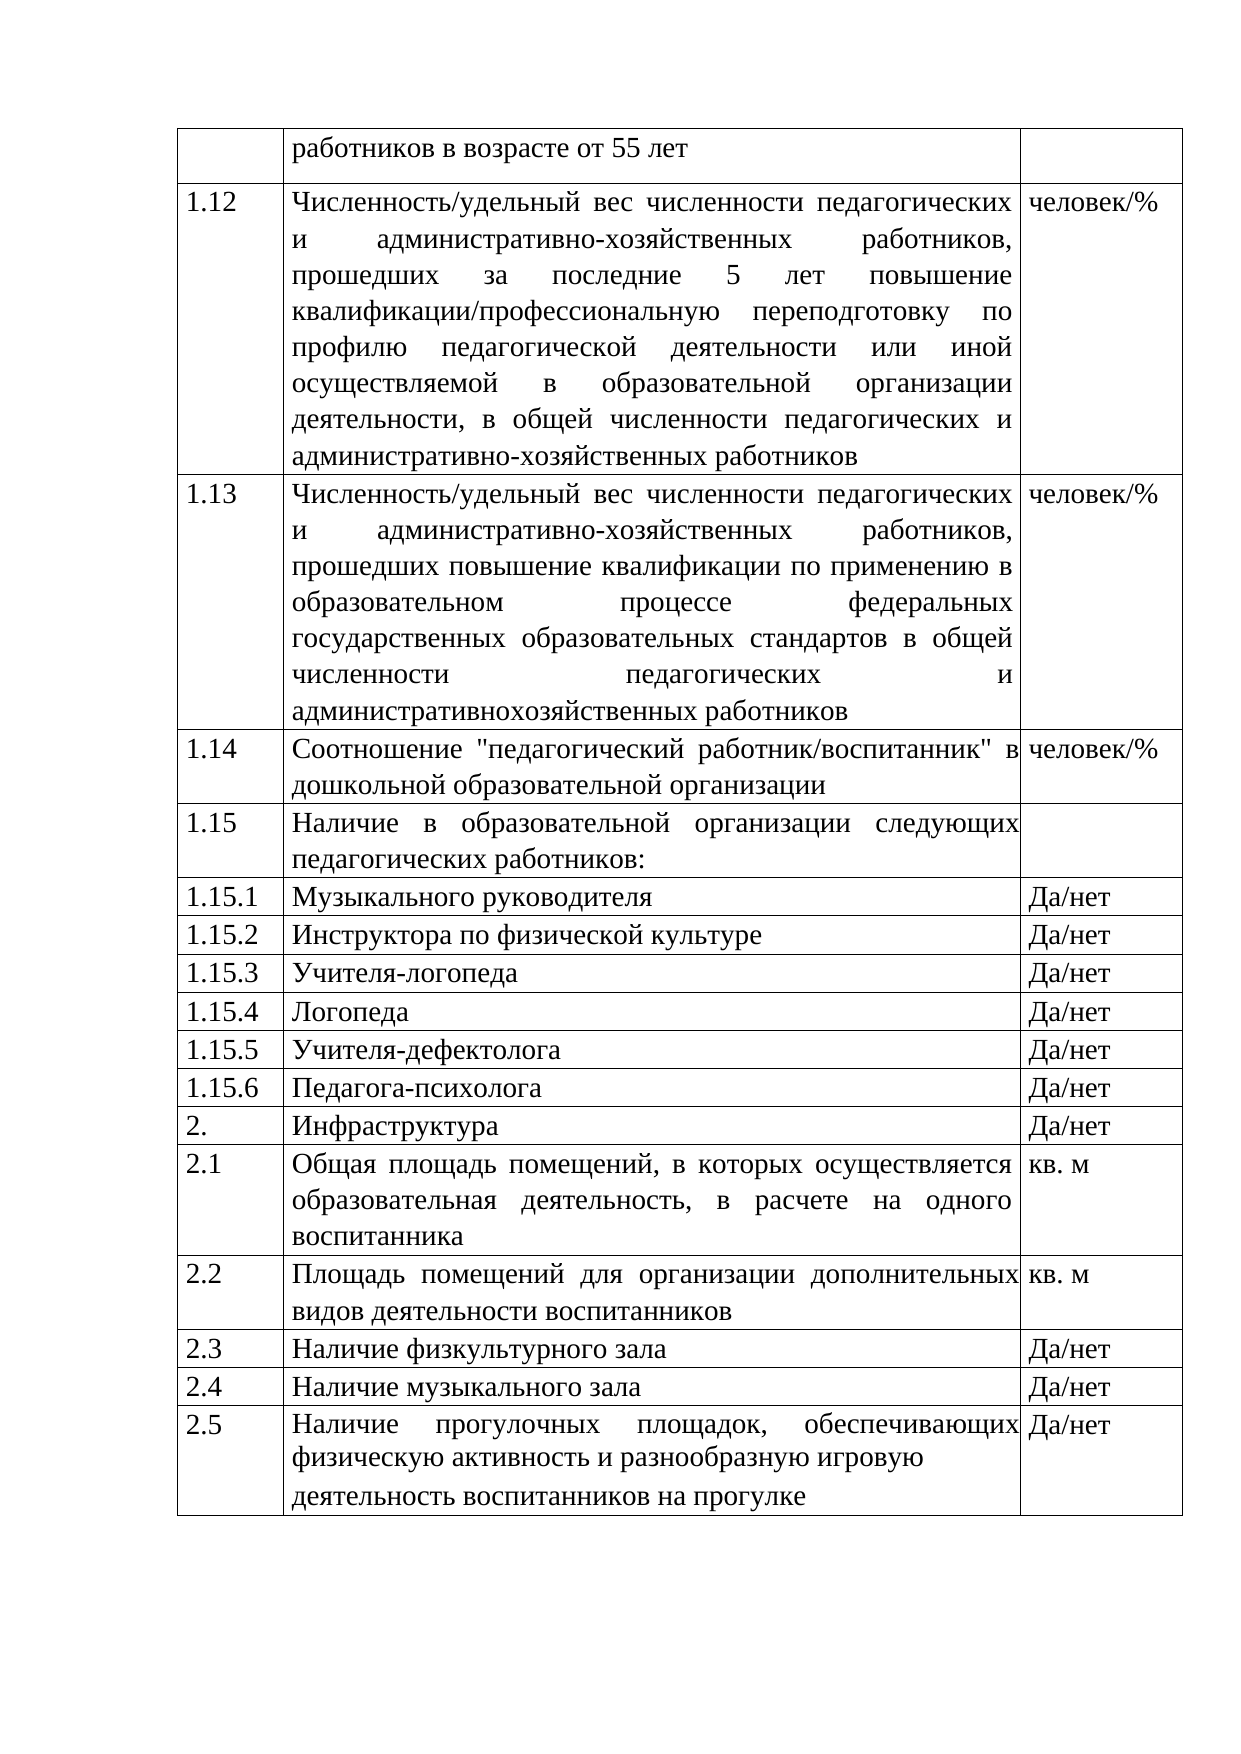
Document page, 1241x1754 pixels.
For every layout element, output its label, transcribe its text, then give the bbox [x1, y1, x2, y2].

table_cell Численность/удельный вес численности педагогических и административно-хозяйственных работников, прошедших за последние 5 лет повышение квалификации/профессиональную переподготовку по профилю педагогической деятельности или иной осуществляемой в образовательной организации деятельности, в общей численности педагогических и административно-хозяйственных работников [284, 184, 1020, 474]
table_cell 2.1 [178, 1145, 283, 1254]
table_cell 1.15.3 [178, 955, 283, 992]
table_cell работников в возрасте от 55 лет [284, 129, 1020, 183]
table_cell Численность/удельный вес численности педагогических и административно-хозяйственных работников, прошедших повышение квалификации по применению в образовательном процессе федеральных государственных образовательных стандартов в общей численности педагогических и административнохозяйственных работников [284, 475, 1020, 729]
table_cell Да/нет [1021, 993, 1182, 1030]
table_cell 2.5 [178, 1406, 283, 1515]
table_cell Да/нет [1021, 878, 1182, 915]
table_cell 2.3 [178, 1330, 283, 1367]
table_cell Да/нет [1021, 1368, 1182, 1405]
table_cell 1.14 [178, 730, 283, 803]
table_cell Наличие прогулочных площадок, обеспечивающих физическую активность и разнообразную игровую деятельность воспитанников на прогулке [284, 1406, 1020, 1515]
table_cell Да/нет [1021, 955, 1182, 992]
table_cell Учителя-логопеда [284, 955, 1020, 992]
table_cell Инфраструктура [284, 1107, 1020, 1144]
table_cell Соотношение "педагогический работник/воспитанник" в дошкольной образовательной организации [284, 730, 1020, 803]
table_cell Да/нет [1021, 1330, 1182, 1367]
table_cell Общая площадь помещений, в которых осуществляется образовательная деятельность, в расчете на одного воспитанника [284, 1145, 1020, 1254]
table_cell Инструктора по физической культуре [284, 916, 1020, 953]
table_cell [178, 129, 283, 183]
table_cell Да/нет [1021, 1107, 1182, 1144]
table_cell 1.15.2 [178, 916, 283, 953]
table_cell 1.12 [178, 184, 283, 474]
table_cell Да/нет [1021, 916, 1182, 953]
table_cell человек/% [1021, 730, 1182, 803]
table_cell Логопеда [284, 993, 1020, 1030]
table_cell Да/нет [1021, 1069, 1182, 1106]
table_cell 1.15 [178, 804, 283, 877]
table_cell Площадь помещений для организации дополнительных видов деятельности воспитанников [284, 1256, 1020, 1329]
table_cell 1.13 [178, 475, 283, 729]
table_cell Наличие музыкального зала [284, 1368, 1020, 1405]
table_cell человек/% [1021, 475, 1182, 729]
table_cell 1.15.1 [178, 878, 283, 915]
table_cell 2.4 [178, 1368, 283, 1405]
table_cell Педагога-психолога [284, 1069, 1020, 1106]
table_cell Да/нет [1021, 1031, 1182, 1068]
table_cell кв. м [1021, 1145, 1182, 1254]
table_cell Наличие в образовательной организации следующих педагогических работников: [284, 804, 1020, 877]
table_cell [1021, 129, 1182, 183]
table_cell 2.2 [178, 1256, 283, 1329]
table_cell кв. м [1021, 1256, 1182, 1329]
table_cell Учителя-дефектолога [284, 1031, 1020, 1068]
table_cell [1021, 804, 1182, 877]
table_cell 1.15.5 [178, 1031, 283, 1068]
table_cell Наличие физкультурного зала [284, 1330, 1020, 1367]
table_cell 2. [178, 1107, 283, 1144]
table_cell 1.15.6 [178, 1069, 283, 1106]
table_cell человек/% [1021, 184, 1182, 474]
table_cell Да/нет [1021, 1406, 1182, 1515]
table_cell 1.15.4 [178, 993, 283, 1030]
table_cell Музыкального руководителя [284, 878, 1020, 915]
